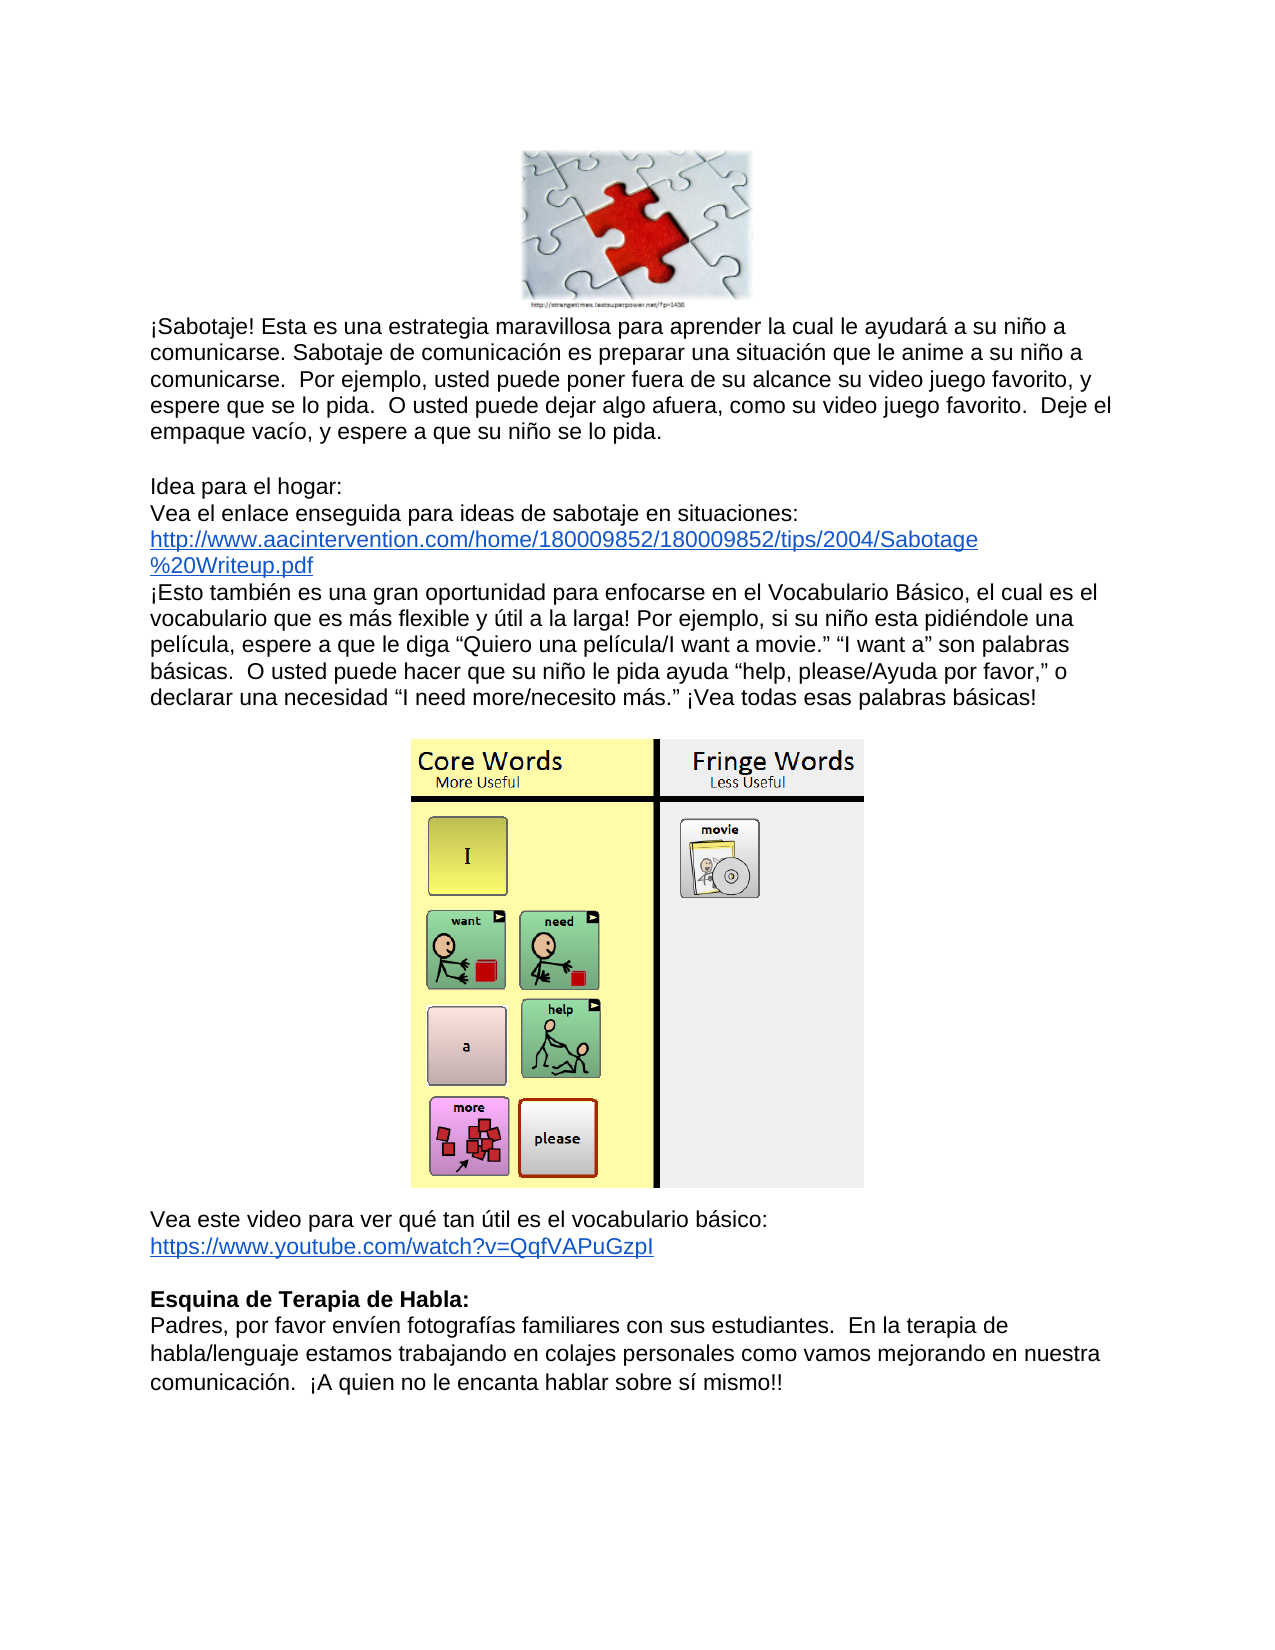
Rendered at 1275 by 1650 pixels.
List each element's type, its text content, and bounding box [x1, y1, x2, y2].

text Esquina de Terapia de Habla: [150, 1286, 1125, 1312]
picture [411, 739, 864, 1188]
text ¡Esto también es una gran oportunidad para enfocarse en el Vocabulario Básico, el cual es el vocabulario que es más flexible y útil a la larga! Por ejemplo, si su niño esta pidiéndole una película, espere a que le diga “Quiero una película/I want a movie.” “I want a” son palabras básicas. O usted puede hacer que su niño le pida ayuda “help, please/Ayuda por favor,” o declarar una necesidad “I need more/necesito más.” ¡Vea todas esas palabras básicas! [150, 579, 1125, 711]
text ¡Sabotaje! Esta es una estrategia maravillosa para aprender la cual le ayudará a su niño a comunicarse. Sabotaje de comunicación es preparar una situación que le anime a su niño a comunicarse. Por ejemplo, usted puede poner fuera de su alcance su video juego favorito, y espere que se lo pida. O usted puede dejar algo afuera, como su video juego favorito. Deje el empaque vacío, y espere a que su niño se lo pida. [150, 313, 1125, 444]
picture [520, 150, 755, 313]
text Padres, por favor envíen fotografías familiares con sus estudiantes. En la terapia de habla/lenguaje estamos trabajando en colajes personales como vamos mejorando en nuestra comunicación. ¡A quien no le encanta hablar sobre sí mismo!! [150, 1312, 1125, 1395]
text Vea el enlace enseguida para ideas de sabotaje en situaciones: http://www.aacintervention.com/home/180009852/180009852/tips/2004/Sabotage%20Writeup.pdf [150, 500, 1125, 579]
text Idea para el hogar: [150, 473, 1125, 500]
text Vea este video para ver qué tan útil es el vocabulario básico: [150, 1206, 1125, 1233]
text https://www.youtube.com/watch?v=QqfVAPuGzpI [150, 1233, 1125, 1259]
